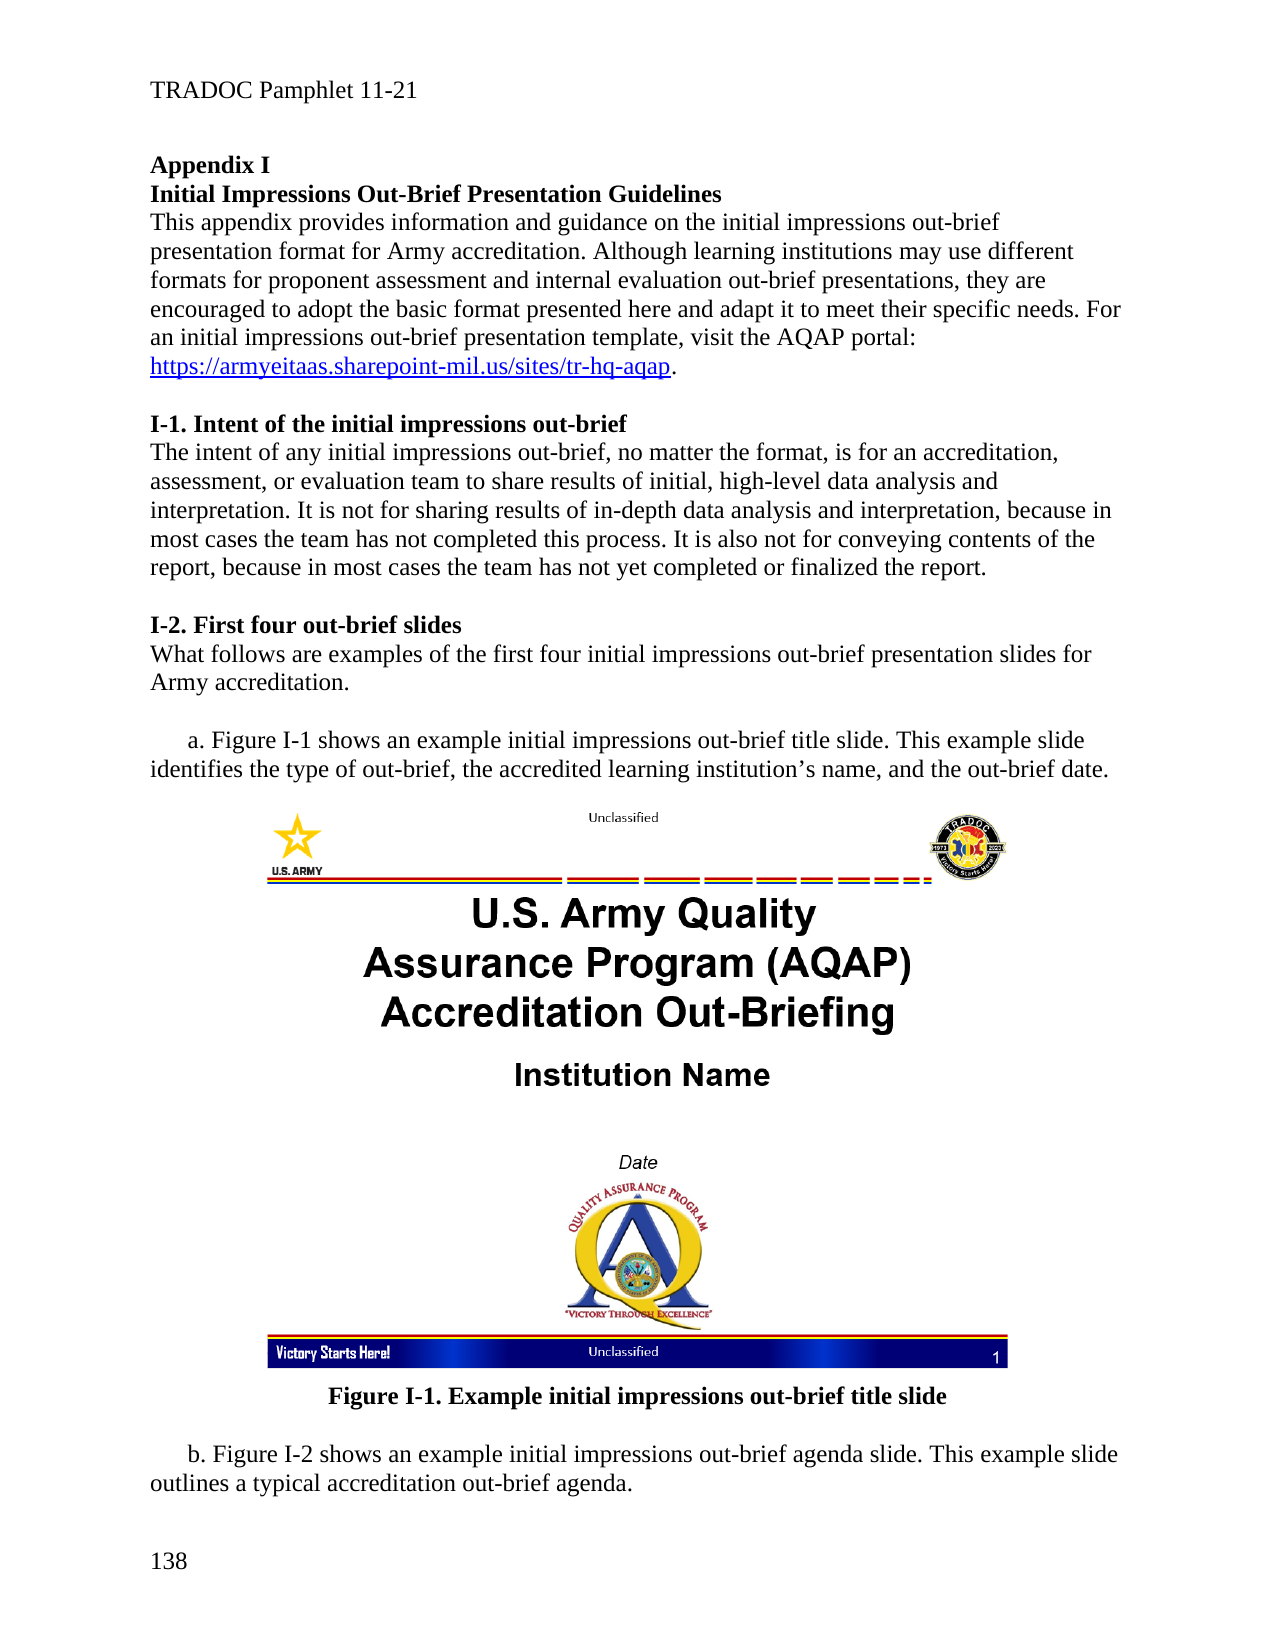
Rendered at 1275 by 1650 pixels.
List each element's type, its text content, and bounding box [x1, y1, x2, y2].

subtitle Appendix I Initial Impressions Out-Brief Presentation Guidelines [150, 150, 1125, 207]
picture [267, 811, 1008, 1369]
list First four out-brief slides [150, 610, 1125, 639]
text This appendix provides information and guidance on the initial impressions out-brief presentation format for Army accreditation. Although learning institutions may use different formats for proponent assessment and internal evaluation out-brief presentations, they are encouraged to adopt the basic format presented here and adapt it to meet their specific needs. For an initial impressions out-brief presentation template, visit the AQAP portal: https://armyeitaas.sharepoint-mil.us/sites/tr-hq-aqap. [150, 207, 1125, 380]
text The intent of any initial impressions out-brief, no matter the format, is for an accreditation, assessment, or evaluation team to share results of initial, high-level data analysis and interpretation. It is not for sharing results of in-depth data analysis and interpretation, because in most cases the team has not completed this process. It is also not for conveying contents of the report, because in most cases the team has not yet completed or finalized the report. [150, 437, 1125, 581]
text b. Figure I-2 shows an example initial impressions out-brief agenda slide. This example slide outlines a typical accreditation out-brief agenda. [150, 1439, 1125, 1496]
text a. Figure I-1 shows an example initial impressions out-brief title slide. This example slide identifies the type of out-brief, the accredited learning institution’s name, and the out-brief date. [150, 725, 1125, 782]
text Figure I-1. Example initial impressions out-brief title slide [150, 1381, 1125, 1410]
list Intent of the initial impressions out-brief [150, 409, 1125, 437]
text What follows are examples of the first four initial impressions out-brief presentation slides for Army accreditation. [150, 639, 1125, 696]
